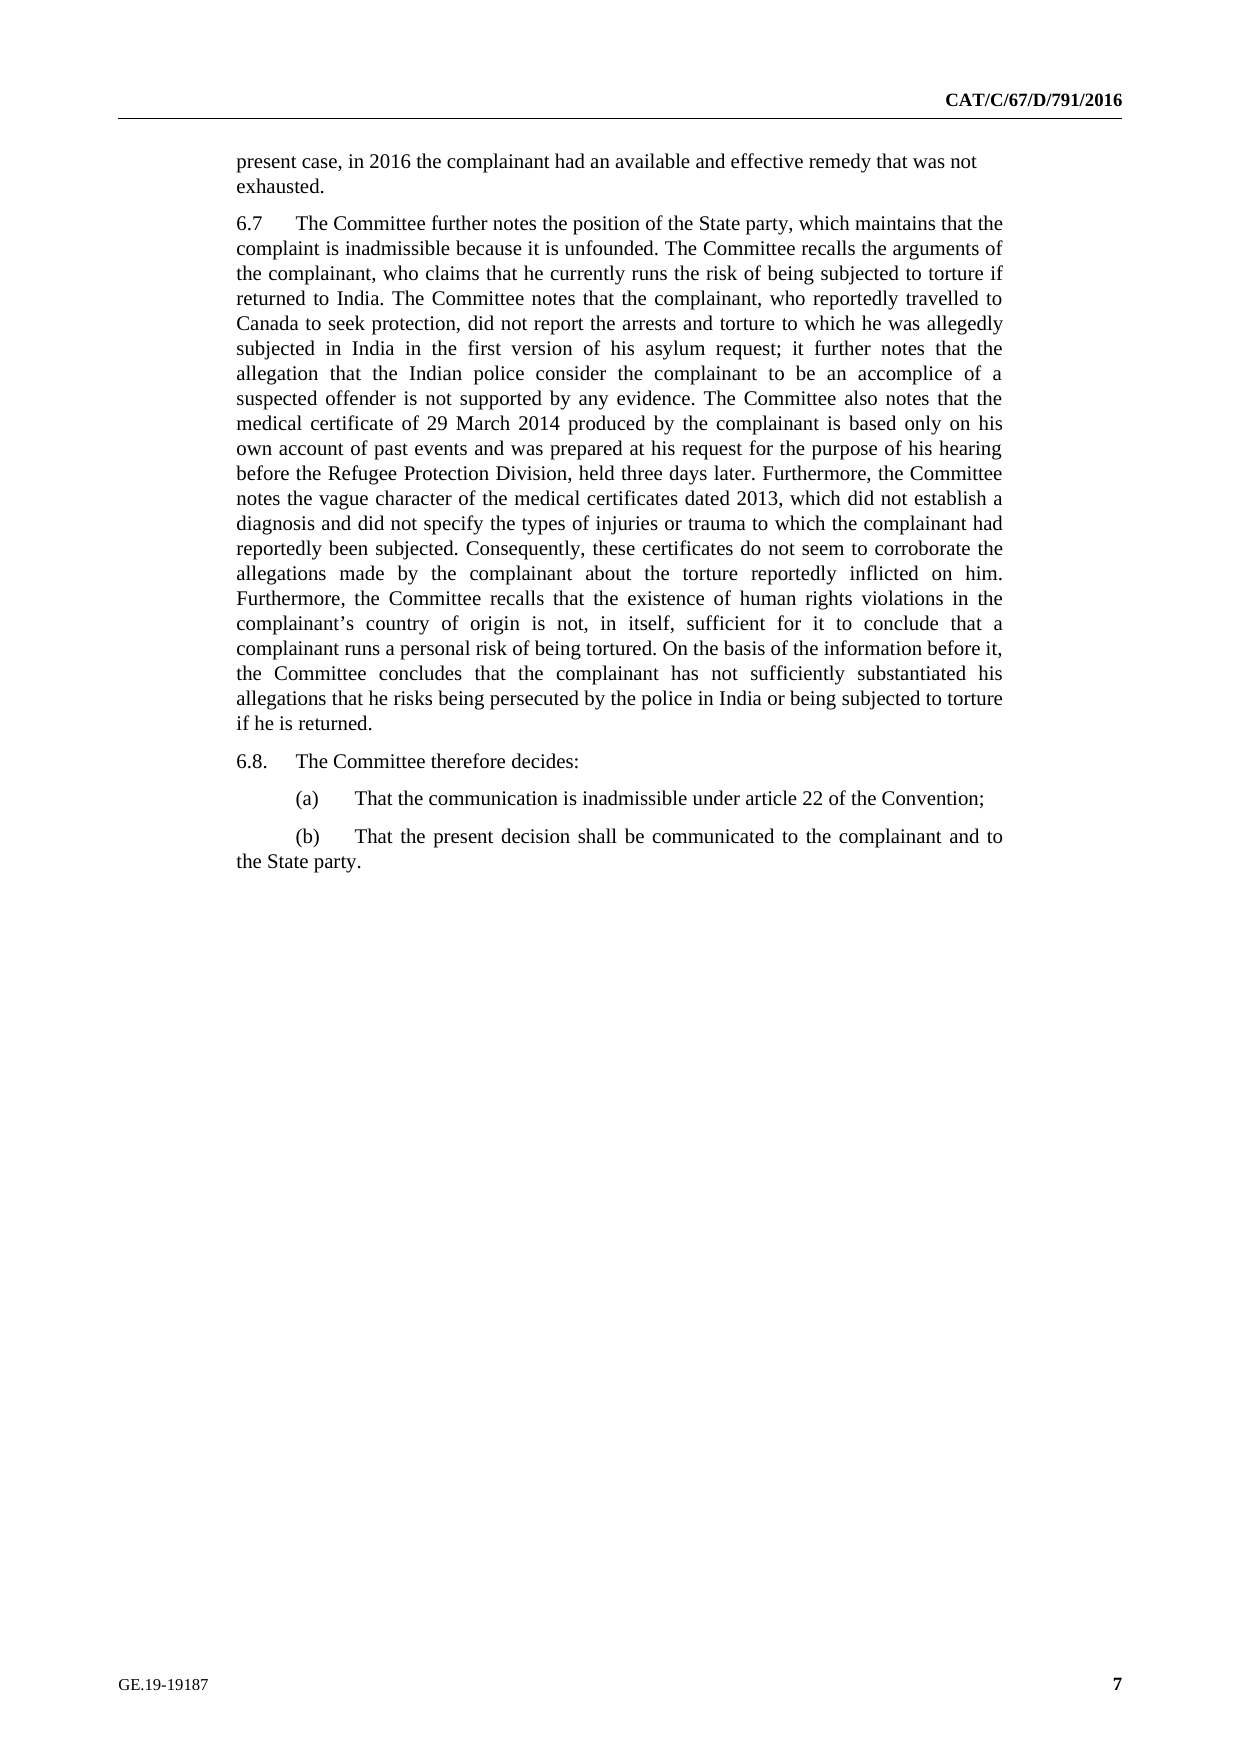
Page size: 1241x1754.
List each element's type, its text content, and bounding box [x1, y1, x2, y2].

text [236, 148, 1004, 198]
text (a) That the communication is inadmissible under article 22 of the Convention; [236, 785, 1004, 810]
text 6.7 The Committee further notes the position of the State party, which maintains that the complaint is inadmissible because it is unfounded. The Committee recalls the arguments of the complainant, who claims that he currently runs the risk of being subjected to torture if returned to India. The Committee notes that the complainant, who reportedly travelled to Canada to seek protection, did not report the arrests and torture to which he was allegedly subjected in India in the first version of his asylum request; it further notes that the allegation that the Indian police consider the complainant to be an accomplice of a suspected offender is not supported by any evidence. The Committee also notes that the medical certificate of 29 March 2014 produced by the complainant is based only on his own account of past events and was prepared at his request for the purpose of his hearing before the Refugee Protection Division, held three days later. Furthermore, the Committee notes the vague character of the medical certificates dated 2013, which did not establish a diagnosis and did not specify the types of injuries or trauma to which the complainant had reportedly been subjected. Consequently, these certificates do not seem to corroborate the allegations made by the complainant about the torture reportedly inflicted on him. Furthermore, the Committee recalls that the existence of human rights violations in the complainant’s country of origin is not, in itself, sufficient for it to conclude that a complainant runs a personal risk of being tortured. On the basis of the information before it, the Committee concludes that the complainant has not sufficiently substantiated his allegations that he risks being persecuted by the police in India or being subjected to torture if he is returned. [236, 210, 1004, 735]
text (b) That the present decision shall be communicated to the complainant and to the State party. [236, 823, 1004, 873]
text 6.8. The Committee therefore decides: [236, 748, 1004, 773]
